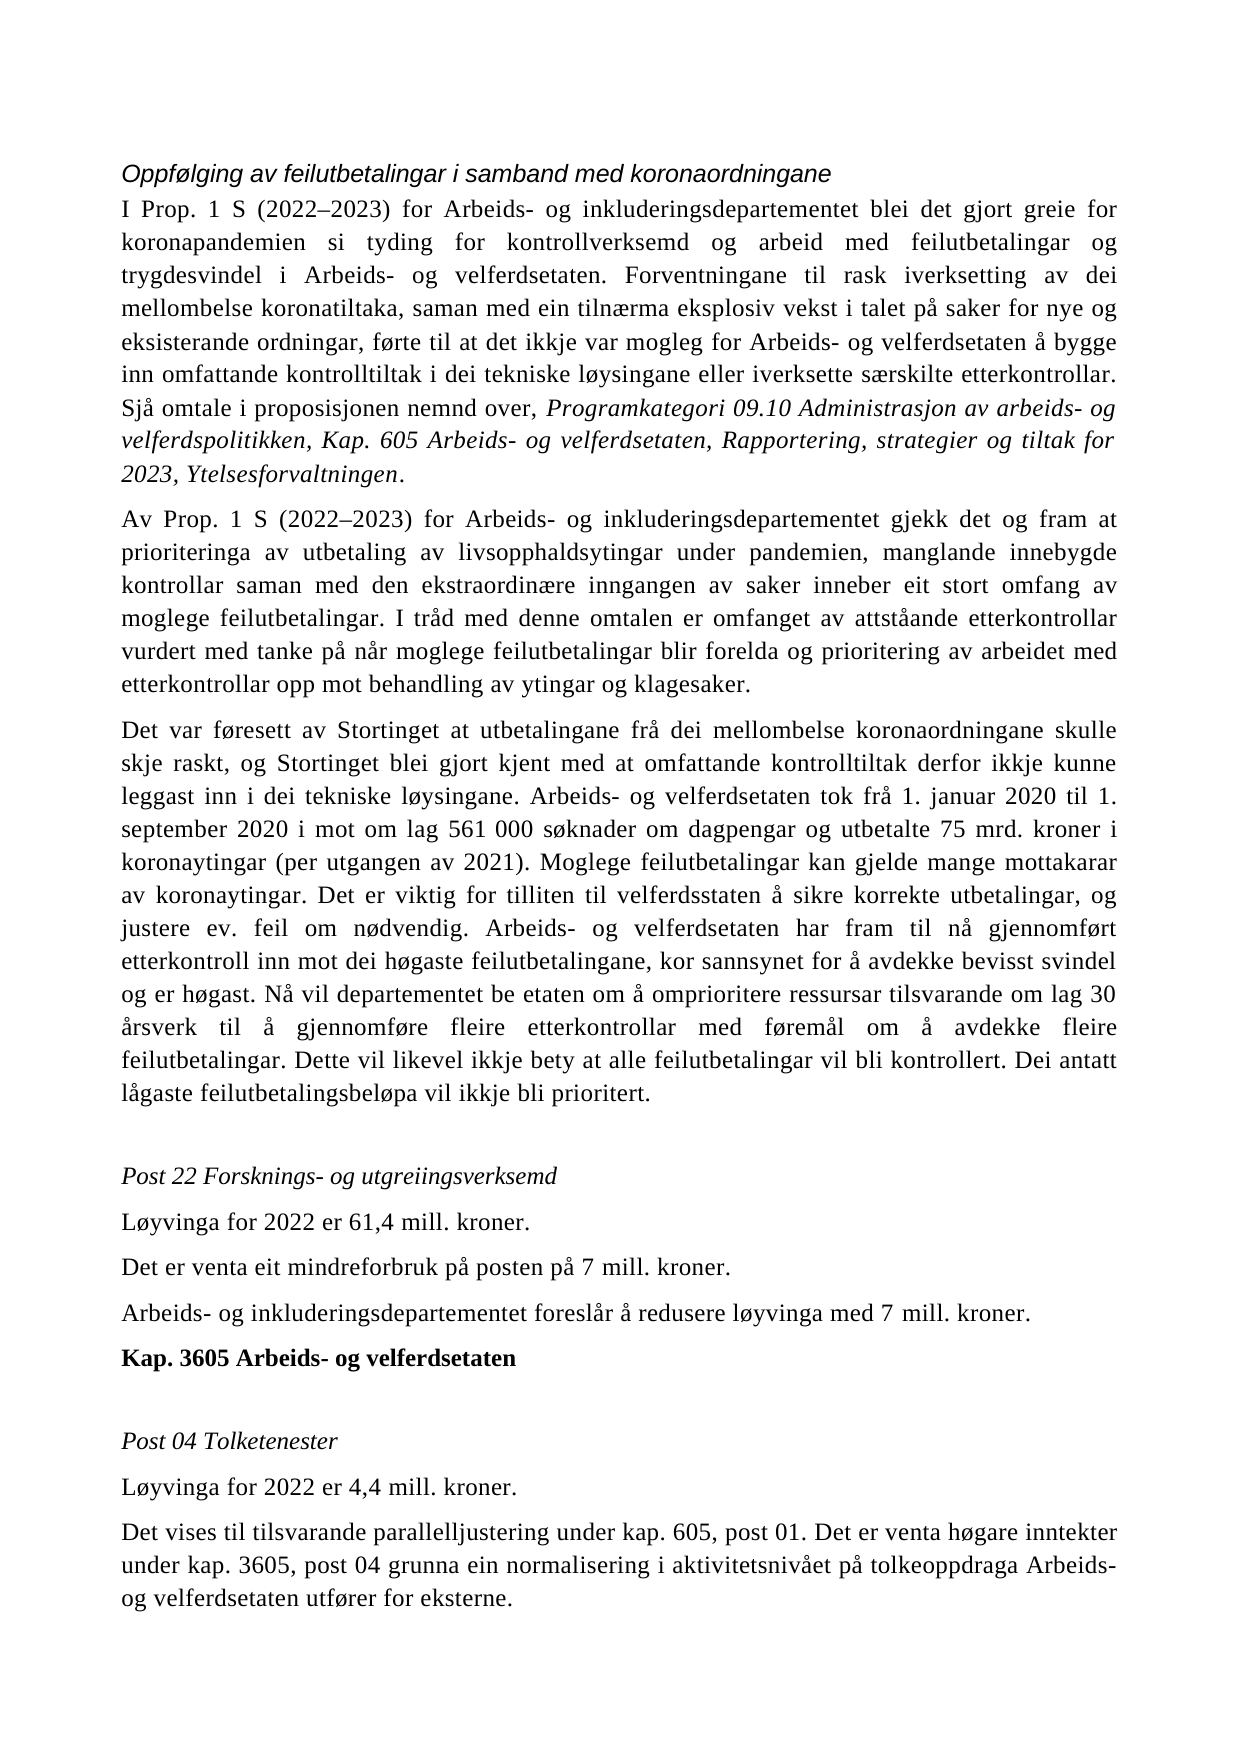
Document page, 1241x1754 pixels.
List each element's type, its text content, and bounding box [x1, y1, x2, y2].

text I Prop. 1 S (2022–2023) for Arbeids- og inkluderingsdepartementet blei det gjort greie for koronapandemien si tyding for kontrollverksemd og arbeid med feilutbetalingar og trygdesvindel i Arbeids- og velferdsetaten. Forventningane til rask iverksetting av dei mellombelse koronatiltaka, saman med ein tilnærma eksplosiv vekst i talet på saker for nye og eksisterande ordningar, førte til at det ikkje var mogleg for Arbeids- og velferdsetaten å bygge inn omfattande kontrolltiltak i dei tekniske løysingane eller iverksette særskilte etterkontrollar. Sjå omtale i proposisjonen nemnd over, Programkategori 09.10 Administrasjon av arbeids- og velferdspolitikken, Kap. 605 Arbeids- og velferdsetaten, Rapportering, strategier og tiltak for 2023, Ytelsesforvaltningen. [121, 194, 1119, 487]
text Løyvinga for 2022 er 61,4 mill. kroner. [121, 1207, 1119, 1235]
text Oppfølging av feilutbetalingar i samband med koronaordningane [121, 159, 1119, 188]
text Det var føresett av Stortinget at utbetalingane frå dei mellombelse koronaordningane skulle skje raskt, og Stortinget blei gjort kjent med at omfattande kontrolltiltak derfor ikkje kunne leggast inn i dei tekniske løysingane. Arbeids- og velferdsetaten tok frå 1. januar 2020 til 1. september 2020 i mot om lag 561 000 søknader om dagpengar og utbetalte 75 mrd. kroner i koronaytingar (per utgangen av 2021). Moglege feilutbetalingar kan gjelde mange mottakarar av koronaytingar. Det er viktig for tilliten til velferdsstaten å sikre korrekte utbetalingar, og justere ev. feil om nødvendig. Arbeids- og velferdsetaten har fram til nå gjennomført etterkontroll inn mot dei høgaste feilutbetalingane, kor sannsynet for å avdekke bevisst svindel og er høgast. Nå vil departementet be etaten om å omprioritere ressursar tilsvarande om lag 30 årsverk til å gjennomføre fleire etterkontrollar med føremål om å avdekke fleire feilutbetalingar. Dette vil likevel ikkje bety at alle feilutbetalingar vil bli kontrollert. Dei antatt lågaste feilutbetalingsbeløpa vil ikkje bli prioritert. [121, 715, 1119, 1107]
text Post 22 Forsknings- og utgreiingsverksemd [121, 1161, 1119, 1190]
text Kap. 3605 Arbeids- og velferdsetaten [121, 1343, 1119, 1372]
text Det vises til tilsvarande parallelljustering under kap. 605, post 01. Det er venta høgare inntekter under kap. 3605, post 04 grunna ein normalisering i aktivitetsnivået på tolkeoppdraga Arbeids- og velferdsetaten utfører for eksterne. [121, 1517, 1119, 1612]
text Av Prop. 1 S (2022–2023) for Arbeids- og inkluderingsdepartementet gjekk det og fram at prioriteringa av utbetaling av livsopphaldsytingar under pandemien, manglande innebygde kontrollar saman med den ekstraordinære inngangen av saker inneber eit stort omfang av moglege feilutbetalingar. I tråd med denne omtalen er omfanget av attståande etterkontrollar vurdert med tanke på når moglege feilutbetalingar blir forelda og prioritering av arbeidet med etterkontrollar opp mot behandling av ytingar og klagesaker. [121, 504, 1119, 698]
text Post 04 Tolketenester [121, 1426, 1119, 1455]
text Løyvinga for 2022 er 4,4 mill. kroner. [121, 1472, 1119, 1500]
text Arbeids- og inkluderingsdepartementet foreslår å redusere løyvinga med 7 mill. kroner. [121, 1298, 1119, 1326]
text Det er venta eit mindreforbruk på posten på 7 mill. kroner. [121, 1252, 1119, 1281]
